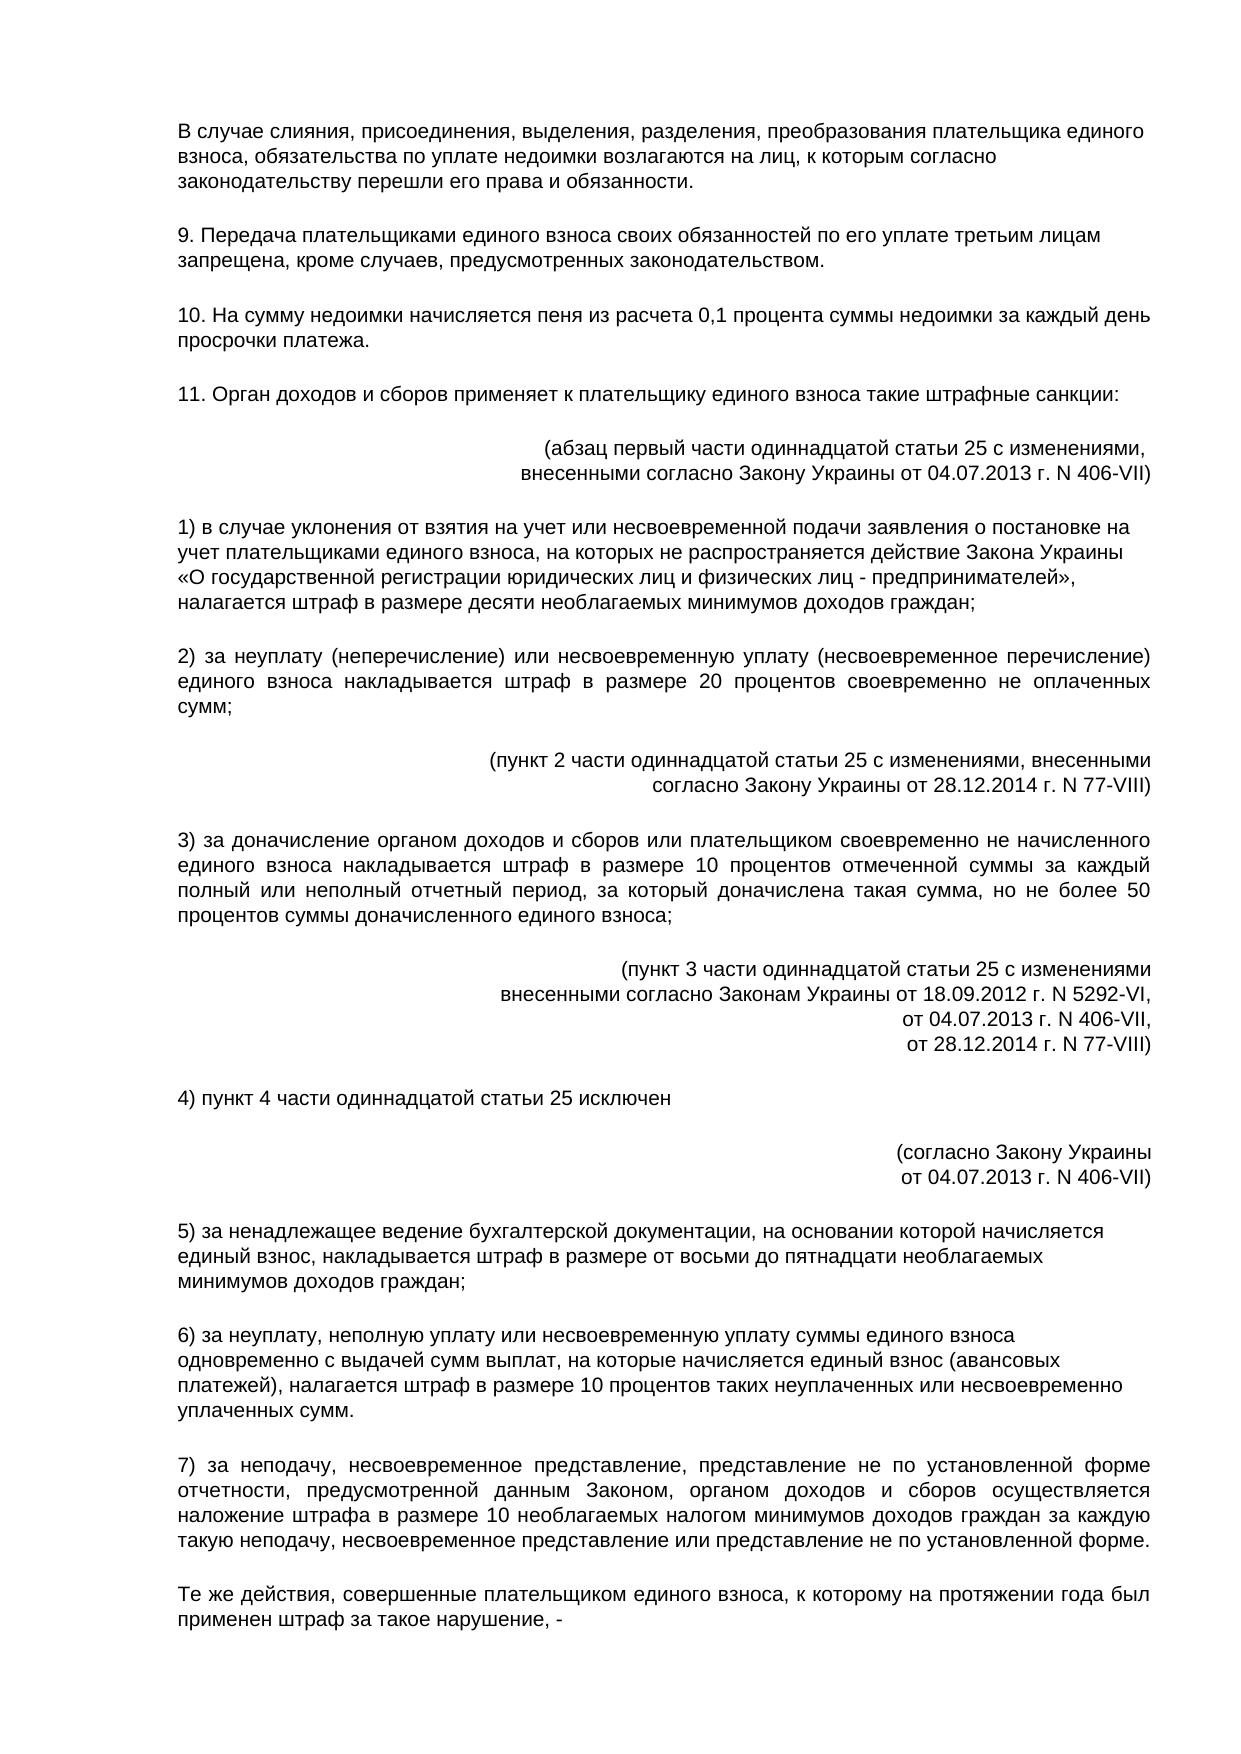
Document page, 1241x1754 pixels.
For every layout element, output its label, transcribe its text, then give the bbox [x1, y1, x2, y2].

text (пункт 3 части одиннадцатой статьи 25 с изменениями внесенными согласно Законам Украины от 18.09.2012 г. N 5292-VI, от 04.07.2013 г. N 406-VII, от 28.12.2014 г. N 77-VIII) [177, 956, 1152, 1056]
text 3) за доначисление органом доходов и сборов или плательщиком своевременно не начисленного единого взноса накладывается штраф в размере 10 процентов отмеченной суммы за каждый полный или неполный отчетный период, за который доначислена такая сумма, но не более 50 процентов суммы доначисленного единого взноса; [177, 826, 1152, 926]
text 9. Передача плательщиками единого взноса своих обязанностей по его уплате третьим лицам запрещена, кроме случаев, предусмотренных законодательством. [177, 222, 1152, 272]
text 11. Орган доходов и сборов применяет к плательщику единого взноса такие штрафные санкции: [177, 381, 1152, 406]
text (пункт 2 части одиннадцатой статьи 25 с изменениями, внесенными согласно Закону Украины от 28.12.2014 г. N 77-VIII) [177, 747, 1152, 797]
text (согласно Закону Украины от 04.07.2013 г. N 406-VII) [177, 1139, 1152, 1189]
text 6) за неуплату, неполную уплату или несвоевременную уплату суммы единого взноса одновременно с выдачей сумм выплат, на которые начисляется единый взнос (авансовых платежей), налагается штраф в размере 10 процентов таких неуплаченных или несвоевременно уплаченных сумм. [177, 1322, 1152, 1422]
text Те же действия, совершенные плательщиком единого взноса, к которому на протяжении года был применен штраф за такое нарушение, - [177, 1581, 1152, 1631]
text 2) за неуплату (неперечисление) или несвоевременную уплату (несвоевременное перечисление) единого взноса накладывается штраф в размере 20 процентов своевременно не оплаченных сумм; [177, 643, 1152, 718]
text 4) пункт 4 части одиннадцатой статьи 25 исключен [177, 1085, 1152, 1110]
text 5) за ненадлежащее ведение бухгалтерской документации, на основании которой начисляется единый взнос, накладывается штраф в размере от восьми до пятнадцати необлагаемых минимумов доходов граждан; [177, 1218, 1152, 1293]
text 1) в случае уклонения от взятия на учет или несвоевременной подачи заявления о постановке на учет плательщиками единого взноса, на которых не распространяется действие Закона Украины «О государственной регистрации юридических лиц и физических лиц - предпринимателей», налагается штраф в размере десяти необлагаемых минимумов доходов граждан; [177, 514, 1152, 614]
text 7) за неподачу, несвоевременное представление, представление не по установленной форме отчетности, предусмотренной данным Законом, органом доходов и сборов осуществляется наложение штрафа в размере 10 необлагаемых налогом минимумов доходов граждан за каждую такую неподачу, несвоевременное представление или представление не по установленной форме. [177, 1451, 1152, 1551]
text В случае слияния, присоединения, выделения, разделения, преобразования плательщика единого взноса, обязательства по уплате недоимки возлагаются на лиц, к которым согласно законодательству перешли его права и обязанности. [177, 118, 1152, 193]
text 10. На сумму недоимки начисляется пеня из расчета 0,1 процента суммы недоимки за каждый день просрочки платежа. [177, 301, 1152, 351]
text (абзац первый части одиннадцатой статьи 25 с изменениями, внесенными согласно Закону Украины от 04.07.2013 г. N 406-VII) [177, 435, 1152, 485]
